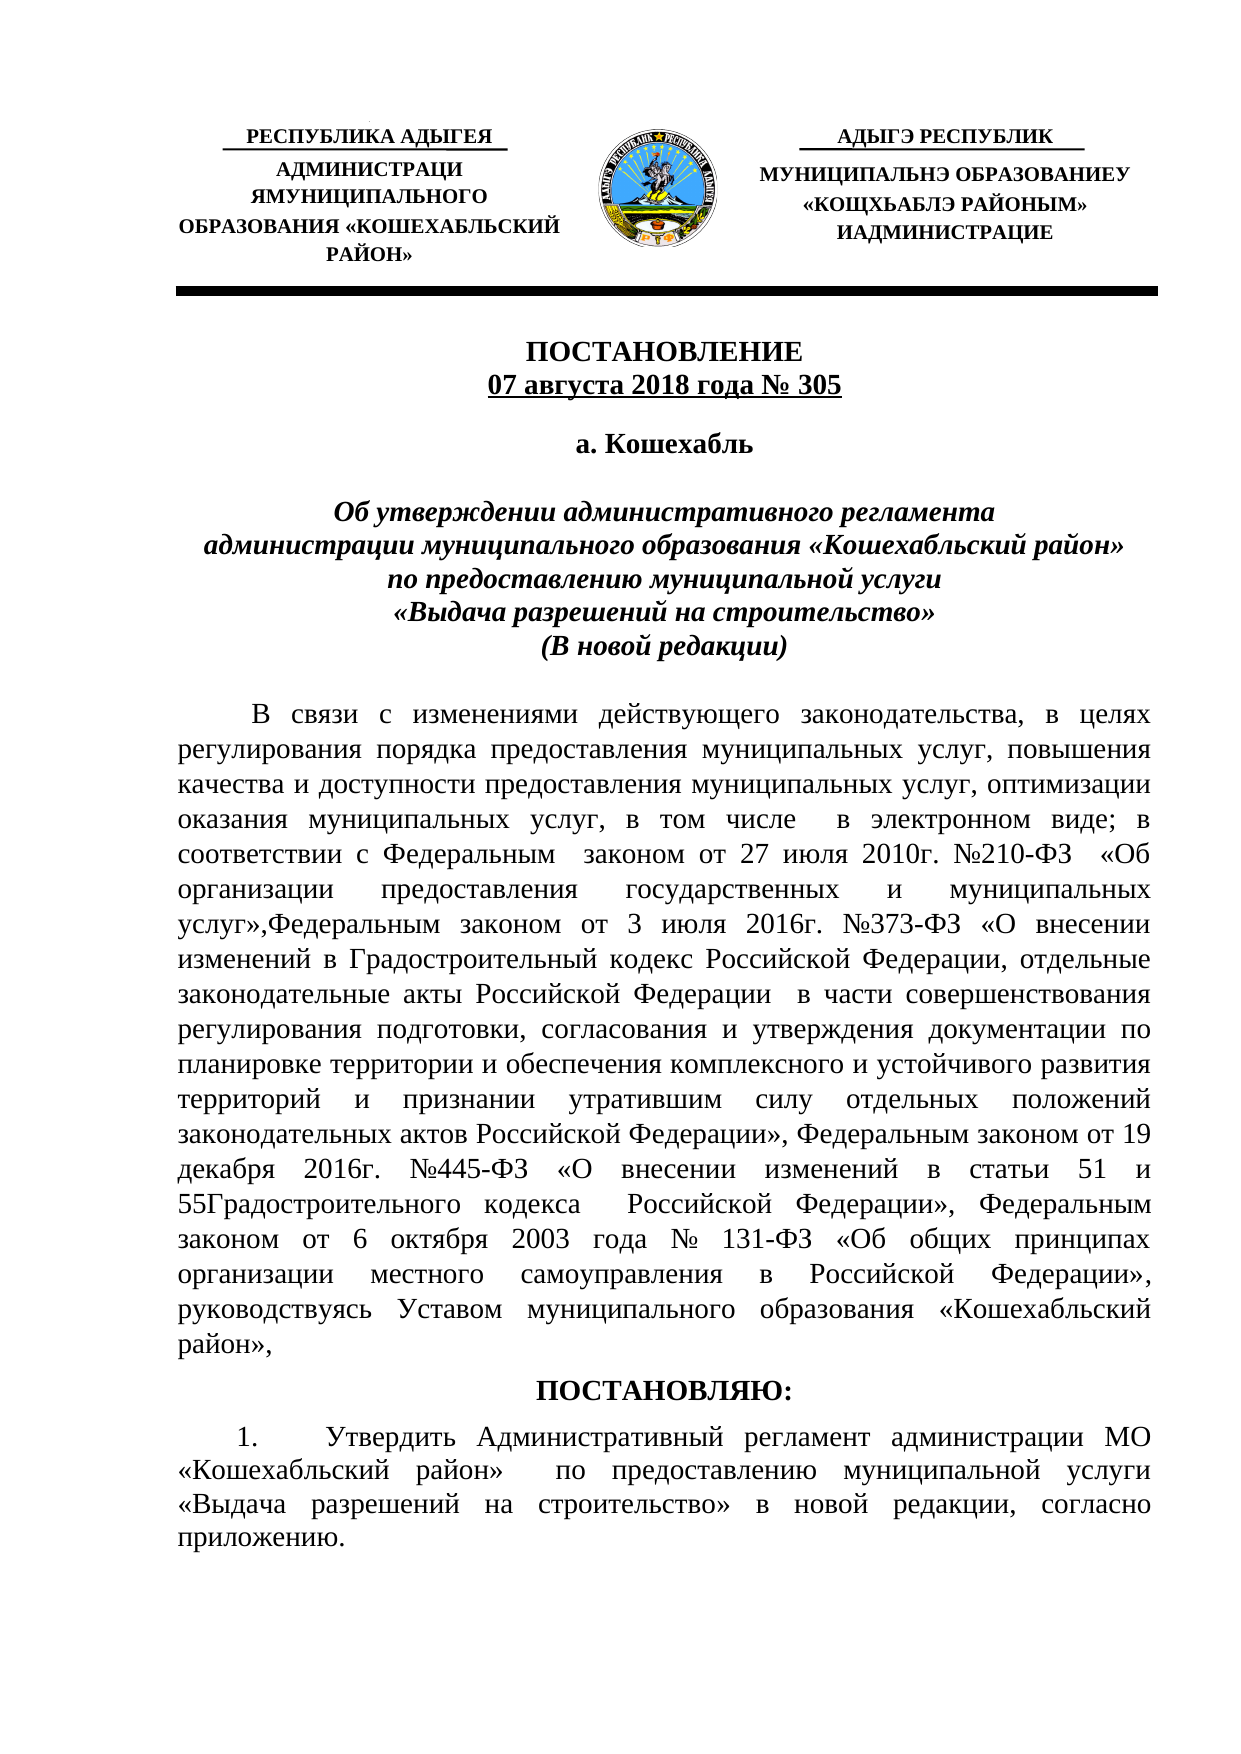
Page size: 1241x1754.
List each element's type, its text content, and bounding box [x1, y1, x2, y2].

list Утвердить Административный регламент администрации МО «Кошехабльский район» по предоставлению муниципальной услуги «Выдача разрешений на строительство» в новой редакции, согласно приложению. [177, 1419, 1152, 1553]
text а. Кошехабль [177, 427, 1152, 460]
picture [598, 129, 718, 247]
text ПОСТАНОВЛЯЮ: [177, 1373, 1152, 1406]
table_header . РЕСПУБЛИКА АДЫГЕЯ АДМИНИСТРАЦИЯМуниципального образования «КОШЕХАБЛЬСКИЙ РАЙОН» [163, 118, 576, 270]
text по предоставлению муниципальной услуги [177, 561, 1152, 594]
text ПОСТАНОВЛЕНИЕ [177, 334, 1152, 367]
text Об утверждении административного регламента [177, 494, 1152, 527]
text администрации муниципального образования «Кошехабльский район» [177, 527, 1152, 561]
text 07 августа 2018 года № 305 [177, 367, 1152, 401]
text (В новой редакции) [177, 628, 1152, 662]
table_header [576, 118, 723, 270]
text В связи с изменениями действующего законодательства, в целях регулирования порядка предоставления муниципальных услуг, повышения качества и доступности предоставления муниципальных услуг, оптимизации оказания муниципальных услуг, в том числе в электронном виде; в соответствии с Федеральным законом от 27 июля 2010г. №210-ФЗ «Об организации предоставления государственных и муниципальных услуг»,Федеральным законом от 3 июля 2016г. №373-ФЗ «О внесении изменений в Градостроительный кодекс Российской Федерации, отдельные законодательные акты Российской Федерации в части совершенствования регулирования подготовки, согласования и утверждения документации по планировке территории и обеспечения комплексного и устойчивого развития территорий и признании утратившим силу отдельных положений законодательных актов Российской Федерации», Федеральным законом от 19 декабря 2016г. №445-ФЗ «О внесении изменений в статьи 51 и 55Градостроительного кодекса Российской Федерации», Федеральным законом от 6 октября 2003 года № 131-ФЗ «Об общих принципах организации местного самоуправления в Российской Федерации», руководствуясь Уставом муниципального образования «Кошехабльский район», [177, 695, 1152, 1360]
table_header АДЫГЭ РЕСПУБЛИК МУНИЦИПАЛЬНЭ ОБРАЗОВАНИЕУ «КОЩХЬАБЛЭ РАЙОНЫМ» ИАДМИНИСТРАЦИЕ [724, 118, 1167, 270]
text «Выдача разрешений на строительство» [177, 594, 1152, 628]
